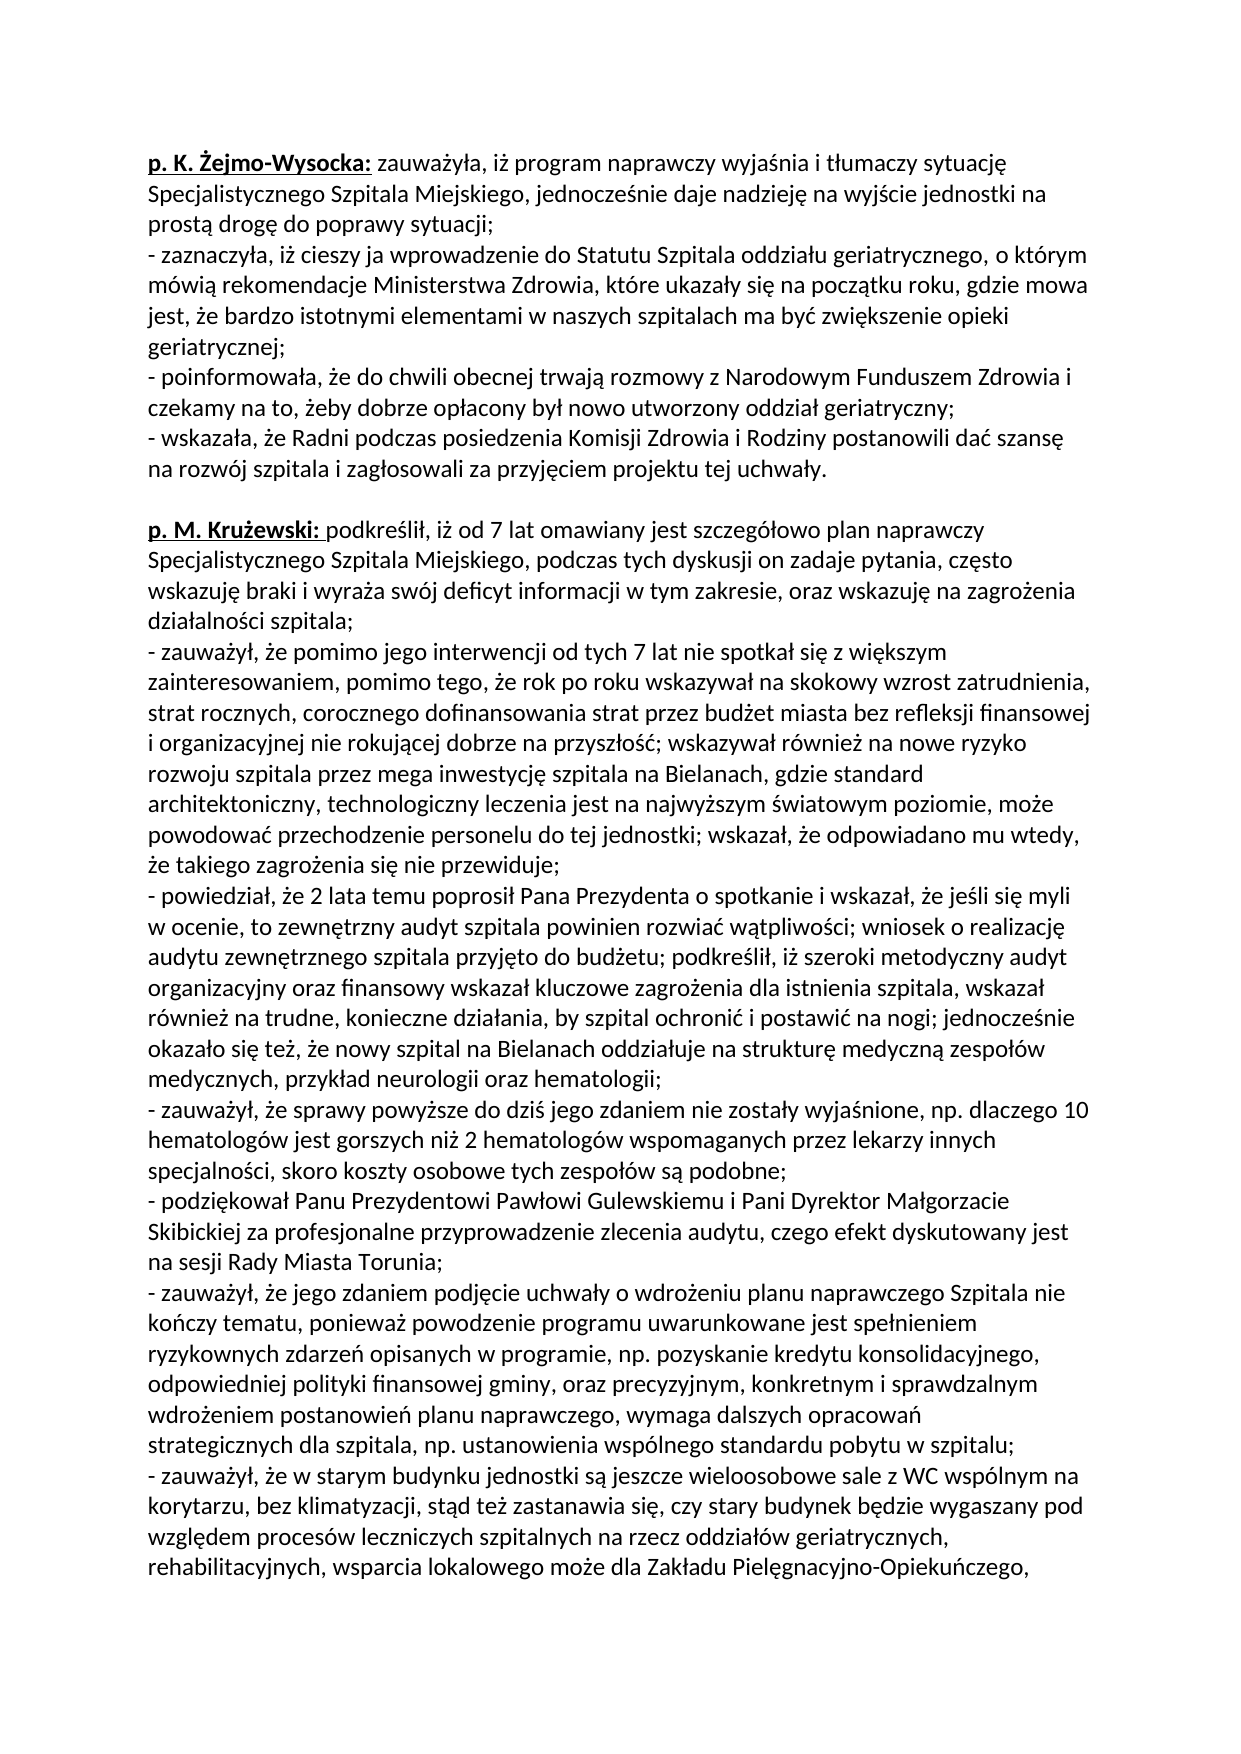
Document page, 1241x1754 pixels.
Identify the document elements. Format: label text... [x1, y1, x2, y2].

text - zauważył, że jego zdaniem podjęcie uchwały o wdrożeniu planu naprawczego Szpitala nie kończy tematu, ponieważ powodzenie programu uwarunkowane jest spełnieniem ryzykownych zdarzeń opisanych w programie, np. pozyskanie kredytu konsolidacyjnego, odpowiedniej polityki finansowej gminy, oraz precyzyjnym, konkretnym i sprawdzalnym wdrożeniem postanowień planu naprawczego, wymaga dalszych opracowań [148, 1277, 1093, 1429]
text - poinformowała, że do chwili obecnej trwają rozmowy z Narodowym Funduszem Zdrowia i czekamy na to, żeby dobrze opłacony był nowo utworzony oddział geriatryczny; [148, 361, 1093, 422]
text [148, 1460, 1093, 1582]
text organizacyjny oraz finansowy wskazał kluczowe zagrożenia dla istnienia szpitala, wskazał również na trudne, konieczne działania, by szpital ochronić i postawić na nogi; jednocześnie okazało się też, że nowy szpital na Bielanach oddziałuje na strukturę medyczną zespołów medycznych, przykład neurologii oraz hematologii; [148, 972, 1093, 1094]
text - wskazała, że Radni podczas posiedzenia Komisji Zdrowia i Rodziny postanowili dać szansę na rozwój szpitala i zagłosowali za przyjęciem projektu tej uchwały. [148, 422, 1093, 483]
text - zauważył, że pomimo jego interwencji od tych 7 lat nie spotkał się z większym zainteresowaniem, pomimo tego, że rok po roku wskazywał na skokowy wzrost zatrudnienia, strat rocznych, corocznego dofinansowania strat przez budżet miasta bez refleksji finansowej i organizacyjnej nie rokującej dobrze na przyszłość; wskazywał również na nowe ryzyko rozwoju szpitala przez mega inwestycję szpitala na Bielanach, gdzie standard architektoniczny, technologiczny leczenia jest na najwyższym światowym poziomie, może powodować przechodzenie personelu do tej jednostki; wskazał, że odpowiadano mu wtedy, że takiego zagrożenia się nie przewiduje; [148, 636, 1093, 880]
text - zauważył, że sprawy powyższe do dziś jego zdaniem nie zostały wyjaśnione, np. dlaczego 10 hematologów jest gorszych niż 2 hematologów wspomaganych przez lekarzy innych specjalności, skoro koszty osobowe tych zespołów są podobne; [148, 1094, 1093, 1185]
text - zaznaczyła, iż cieszy ja wprowadzenie do Statutu Szpitala oddziału geriatrycznego, o którym mówią rekomendacje Ministerstwa Zdrowia, które ukazały się na początku roku, gdzie mowa jest, że bardzo istotnymi elementami w naszych szpitalach ma być zwiększenie opieki geriatrycznej; [148, 239, 1093, 361]
text - powiedział, że 2 lata temu poprosił Pana Prezydenta o spotkanie i wskazał, że jeśli się myli w ocenie, to zewnętrzny audyt szpitala powinien rozwiać wątpliwości; wniosek o realizację audytu zewnętrznego szpitala przyjęto do budżetu; podkreślił, iż szeroki metodyczny audyt [148, 880, 1093, 972]
text - podziękował Panu Prezydentowi Pawłowi Gulewskiemu i Pani Dyrektor Małgorzacie Skibickiej za profesjonalne przyprowadzenie zlecenia audytu, czego efekt dyskutowany jest na sesji Rady Miasta Torunia; [148, 1185, 1093, 1277]
text strategicznych dla szpitala, np. ustanowienia wspólnego standardu pobytu w szpitalu; [148, 1429, 1093, 1460]
text p. K. Żejmo-Wysocka: zauważyła, iż program naprawczy wyjaśnia i tłumaczy sytuację Specjalistycznego Szpitala Miejskiego, jednocześnie daje nadzieję na wyjście jednostki na prostą drogę do poprawy sytuacji; [148, 148, 1093, 239]
text p. M. Krużewski: podkreślił, iż od 7 lat omawiany jest szczegółowo plan naprawczy Specjalistycznego Szpitala Miejskiego, podczas tych dyskusji on zadaje pytania, często wskazuję braki i wyraża swój deficyt informacji w tym zakresie, oraz wskazuję na zagrożenia działalności szpitala; [148, 514, 1093, 636]
